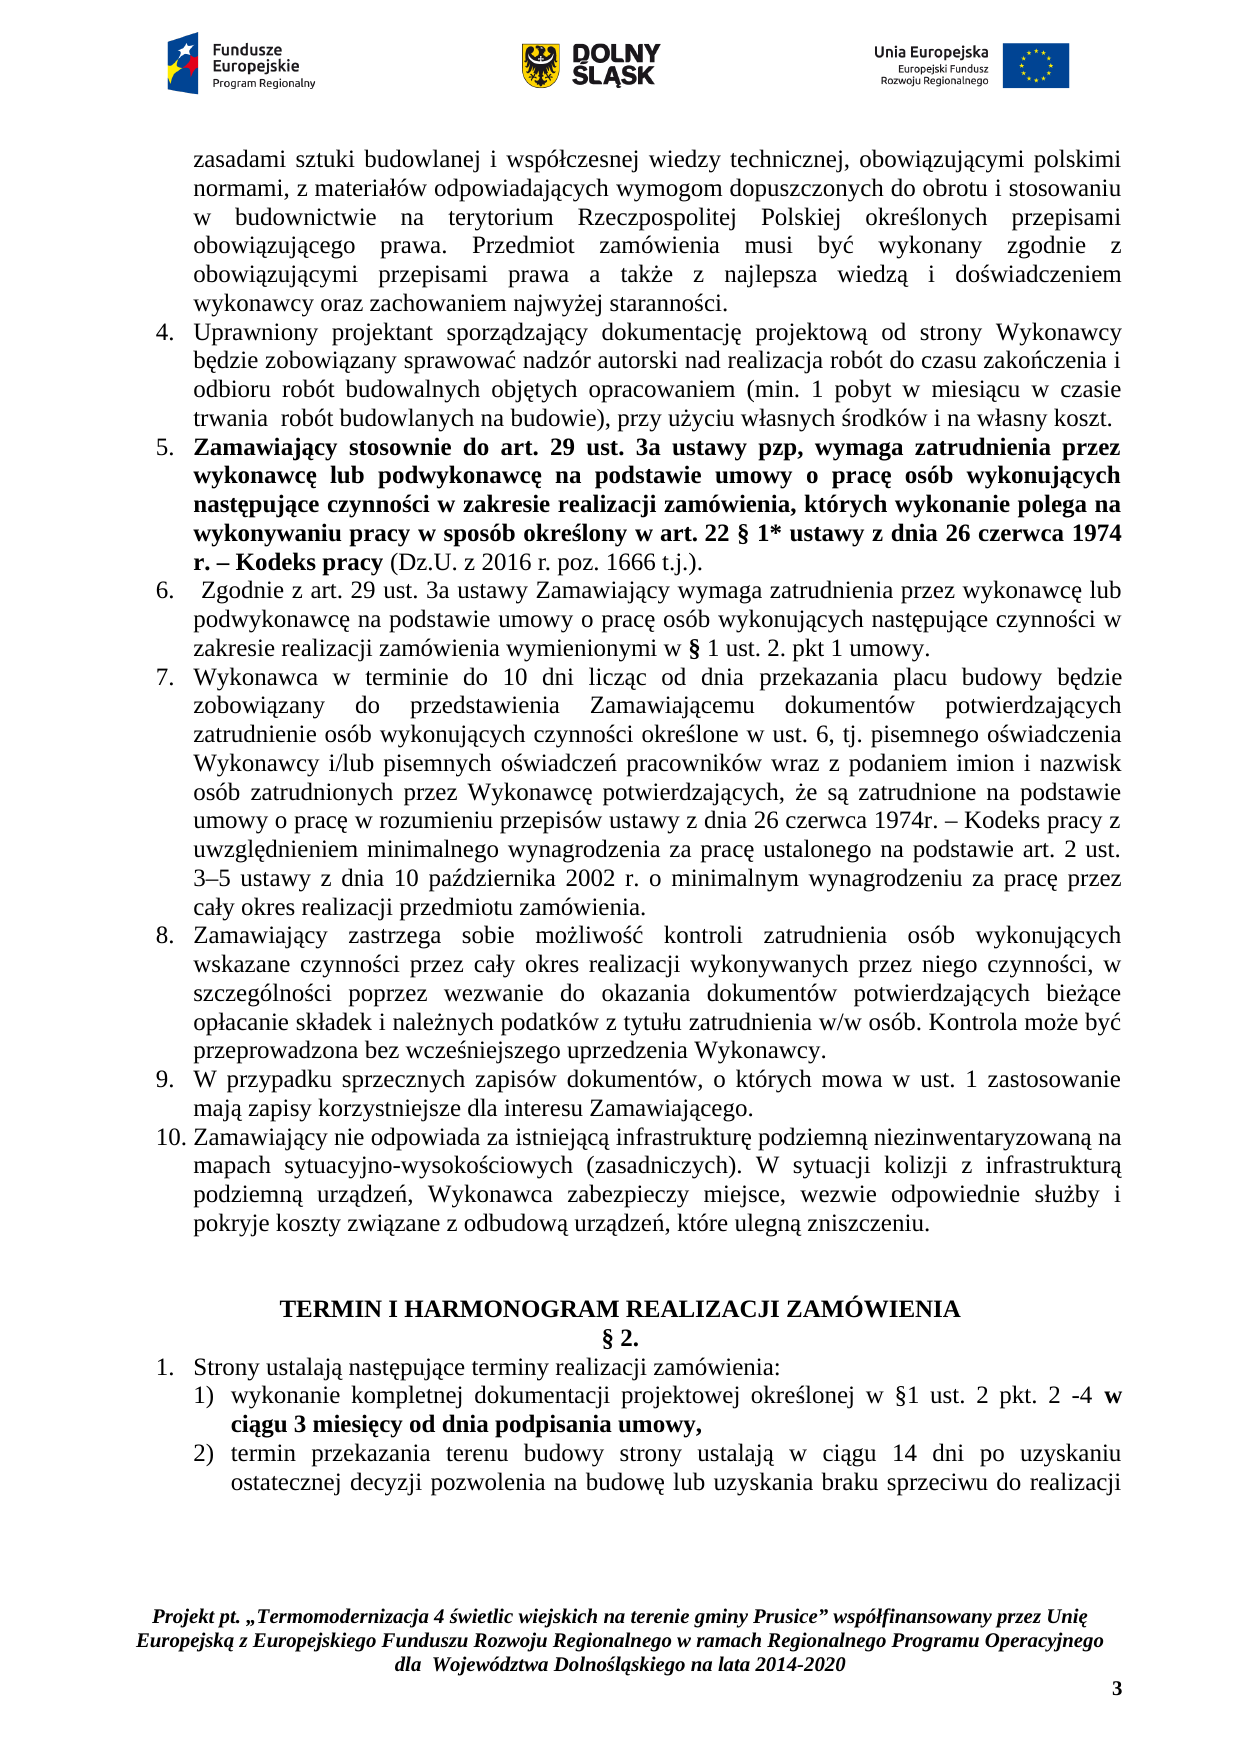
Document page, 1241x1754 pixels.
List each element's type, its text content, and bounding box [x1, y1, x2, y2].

list Zamawiający zastrzega sobie możliwość kontroli zatrudnienia osób wykonujących wskazane czynności przez cały okres realizacji wykonywanych przez niego czynności, w szczególności poprzez wezwanie do okazania dokumentów potwierdzających bieżące opłacanie składek i należnych podatków z tytułu zatrudnienia w/w osób. Kontrola może być przeprowadzona bez wcześniejszego uprzedzenia Wykonawcy. [156, 920, 1122, 1064]
list Zgodnie z art. 29 ust. 3a ustawy Zamawiający wymaga zatrudnienia przez wykonawcę lub podwykonawcę na podstawie umowy o pracę osób wykonujących następujące czynności w zakresie realizacji zamówienia wymienionymi w § 1 ust. 2. pkt 1 umowy. [156, 575, 1122, 662]
text TERMIN I HARMONOGRAM REALIZACJI ZAMÓWIENIA [118, 1294, 1122, 1323]
text § 2. [118, 1323, 1122, 1352]
picture [147, 18, 1093, 109]
list Zamawiający stosownie do art. 29 ust. 3a ustawy pzp, wymaga zatrudnienia przez wykonawcę lub podwykonawcę na podstawie umowy o pracę osób wykonujących następujące czynności w zakresie realizacji zamówienia, których wykonanie polega na wykonywaniu pracy w sposób określony w art. 22 § 1* ustawy z dnia 26 czerwca 1974 r. – Kodeks pracy (Dz.U. z 2016 r. poz. 1666 t.j.). [156, 432, 1122, 575]
list W przypadku sprzecznych zapisów dokumentów, o których mowa w ust. 1 zastosowanie mają zapisy korzystniejsze dla interesu Zamawiającego. [156, 1064, 1122, 1122]
list Wykonawca w terminie do 10 dni licząc od dnia przekazania placu budowy będzie zobowiązany do przedstawienia Zamawiającemu dokumentów potwierdzających zatrudnienie osób wykonujących czynności określone w ust. 6, tj. pisemnego oświadczenia Wykonawcy i/lub pisemnych oświadczeń pracowników wraz z podaniem imion i nazwisk osób zatrudnionych przez Wykonawcę potwierdzających, że są zatrudnione na podstawie umowy o pracę w rozumieniu przepisów ustawy z dnia 26 czerwca 1974r. – Kodeks pracy z uwzględnieniem minimalnego wynagrodzenia za pracę ustalonego na podstawie art. 2 ust. 3–5 ustawy z dnia 10 października 2002 r. o minimalnym wynagrodzeniu za pracę przez cały okres realizacji przedmiotu zamówienia. [156, 662, 1122, 920]
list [193, 1438, 1122, 1495]
list Zamawiający nie odpowiada za istniejącą infrastrukturę podziemną niezinwentaryzowaną na mapach sytuacyjno-wysokościowych (zasadniczych). W sytuacji kolizji z infrastrukturą podziemną urządzeń, Wykonawca zabezpieczy miejsce, wezwie odpowiednie służby i pokryje koszty związane z odbudową urządzeń, które ulegną zniszczeniu. [156, 1122, 1122, 1237]
list wykonanie kompletnej dokumentacji projektowej określonej w §1 ust. 2 pkt. 2 -4 w ciągu 3 miesięcy od dnia podpisania umowy, [193, 1380, 1122, 1438]
list Strony ustalają następujące terminy realizacji zamówienia: [156, 1352, 1122, 1380]
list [156, 144, 1122, 317]
list Uprawniony projektant sporządzający dokumentację projektową od strony Wykonawcy będzie zobowiązany sprawować nadzór autorski nad realizacja robót do czasu zakończenia i odbioru robót budowalnych objętych opracowaniem (min. 1 pobyt w miesiącu w czasie trwania robót budowlanych na budowie), przy użyciu własnych środków i na własny koszt. [156, 317, 1122, 432]
